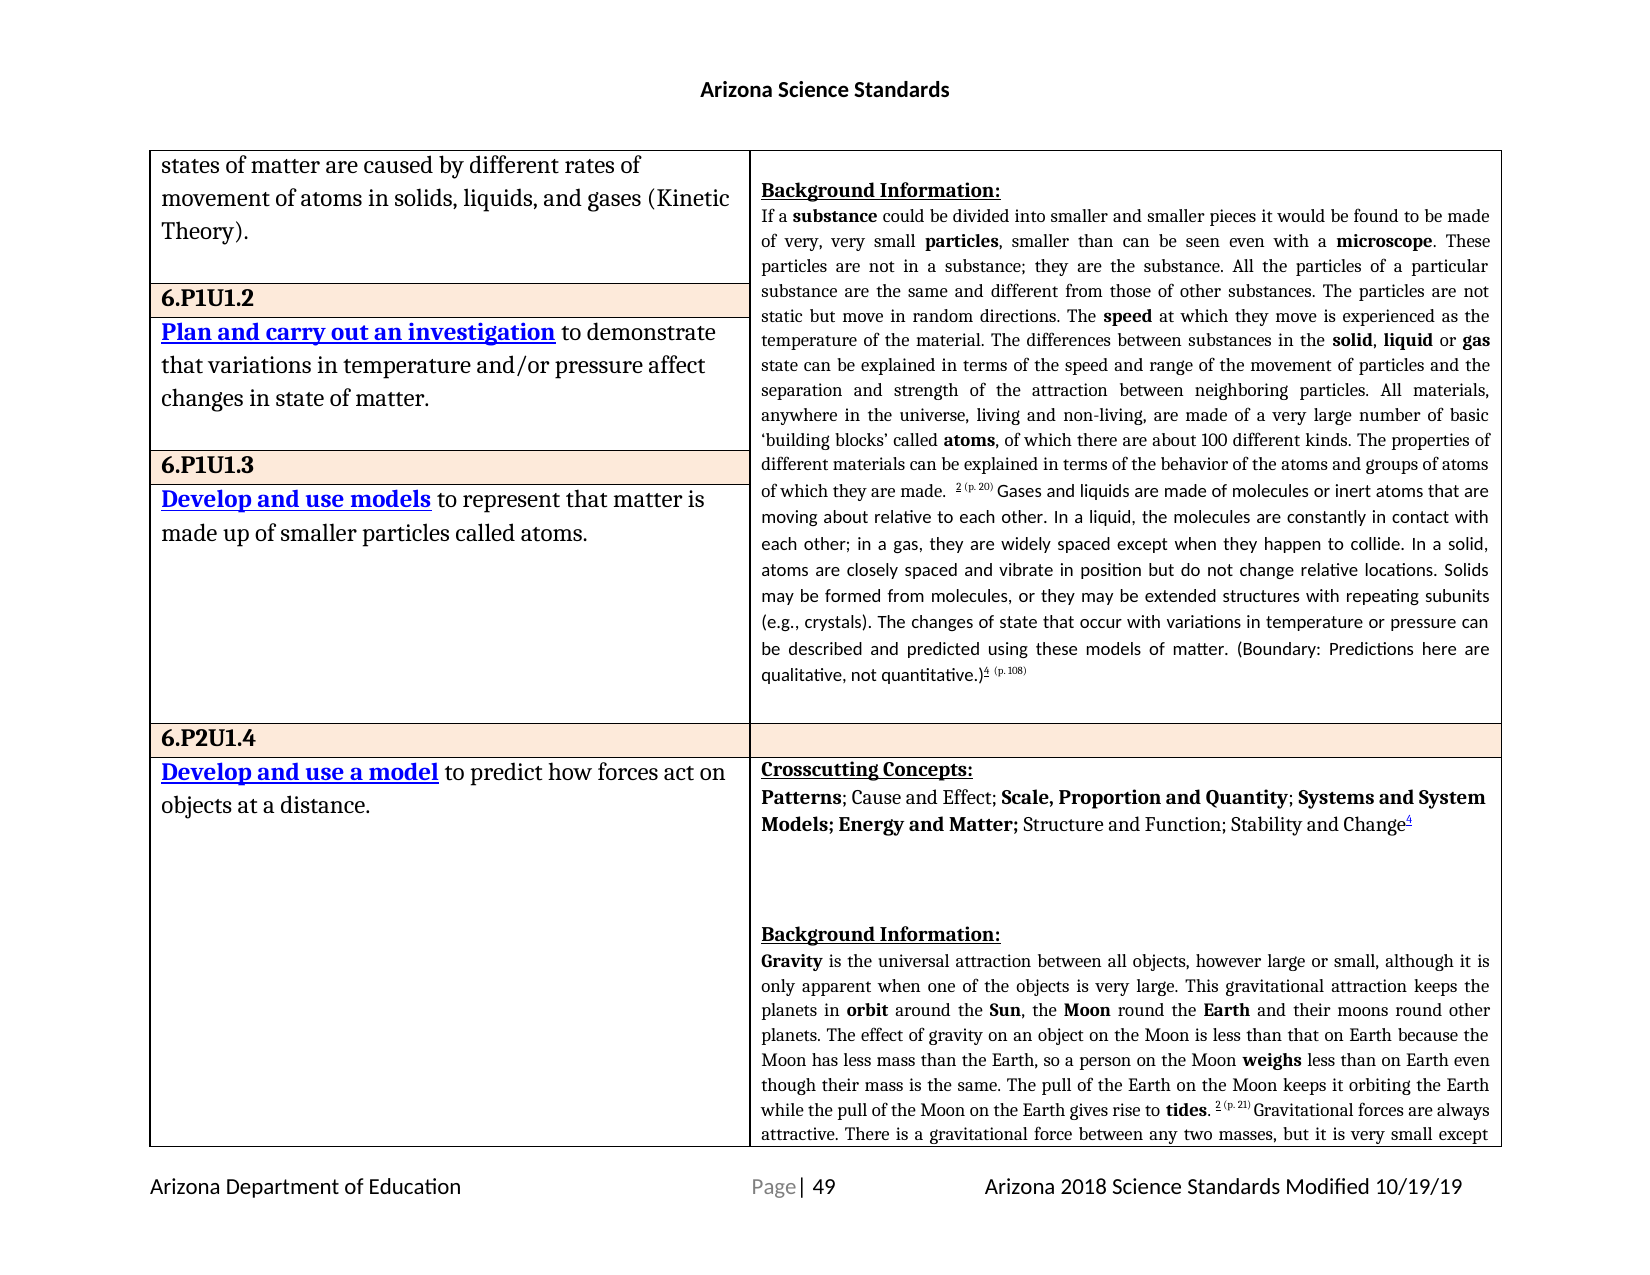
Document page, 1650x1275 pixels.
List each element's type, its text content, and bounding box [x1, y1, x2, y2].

table_cell [751, 724, 1501, 757]
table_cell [151, 758, 749, 1146]
table_cell 6.P1U1.2 [151, 284, 749, 317]
table_cell 6.P2U1.4 [151, 724, 749, 757]
table_cell Plan and carry out an investigation to demonstrate that variations in temperature and/or pressure affect changes in state of matter. [151, 318, 749, 450]
table_cell 6.P1U1.3 [151, 451, 749, 484]
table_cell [751, 758, 1501, 1146]
table_cell Develop and use models to represent that matter is made up of smaller particles called atoms. [151, 485, 749, 723]
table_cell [151, 151, 749, 283]
